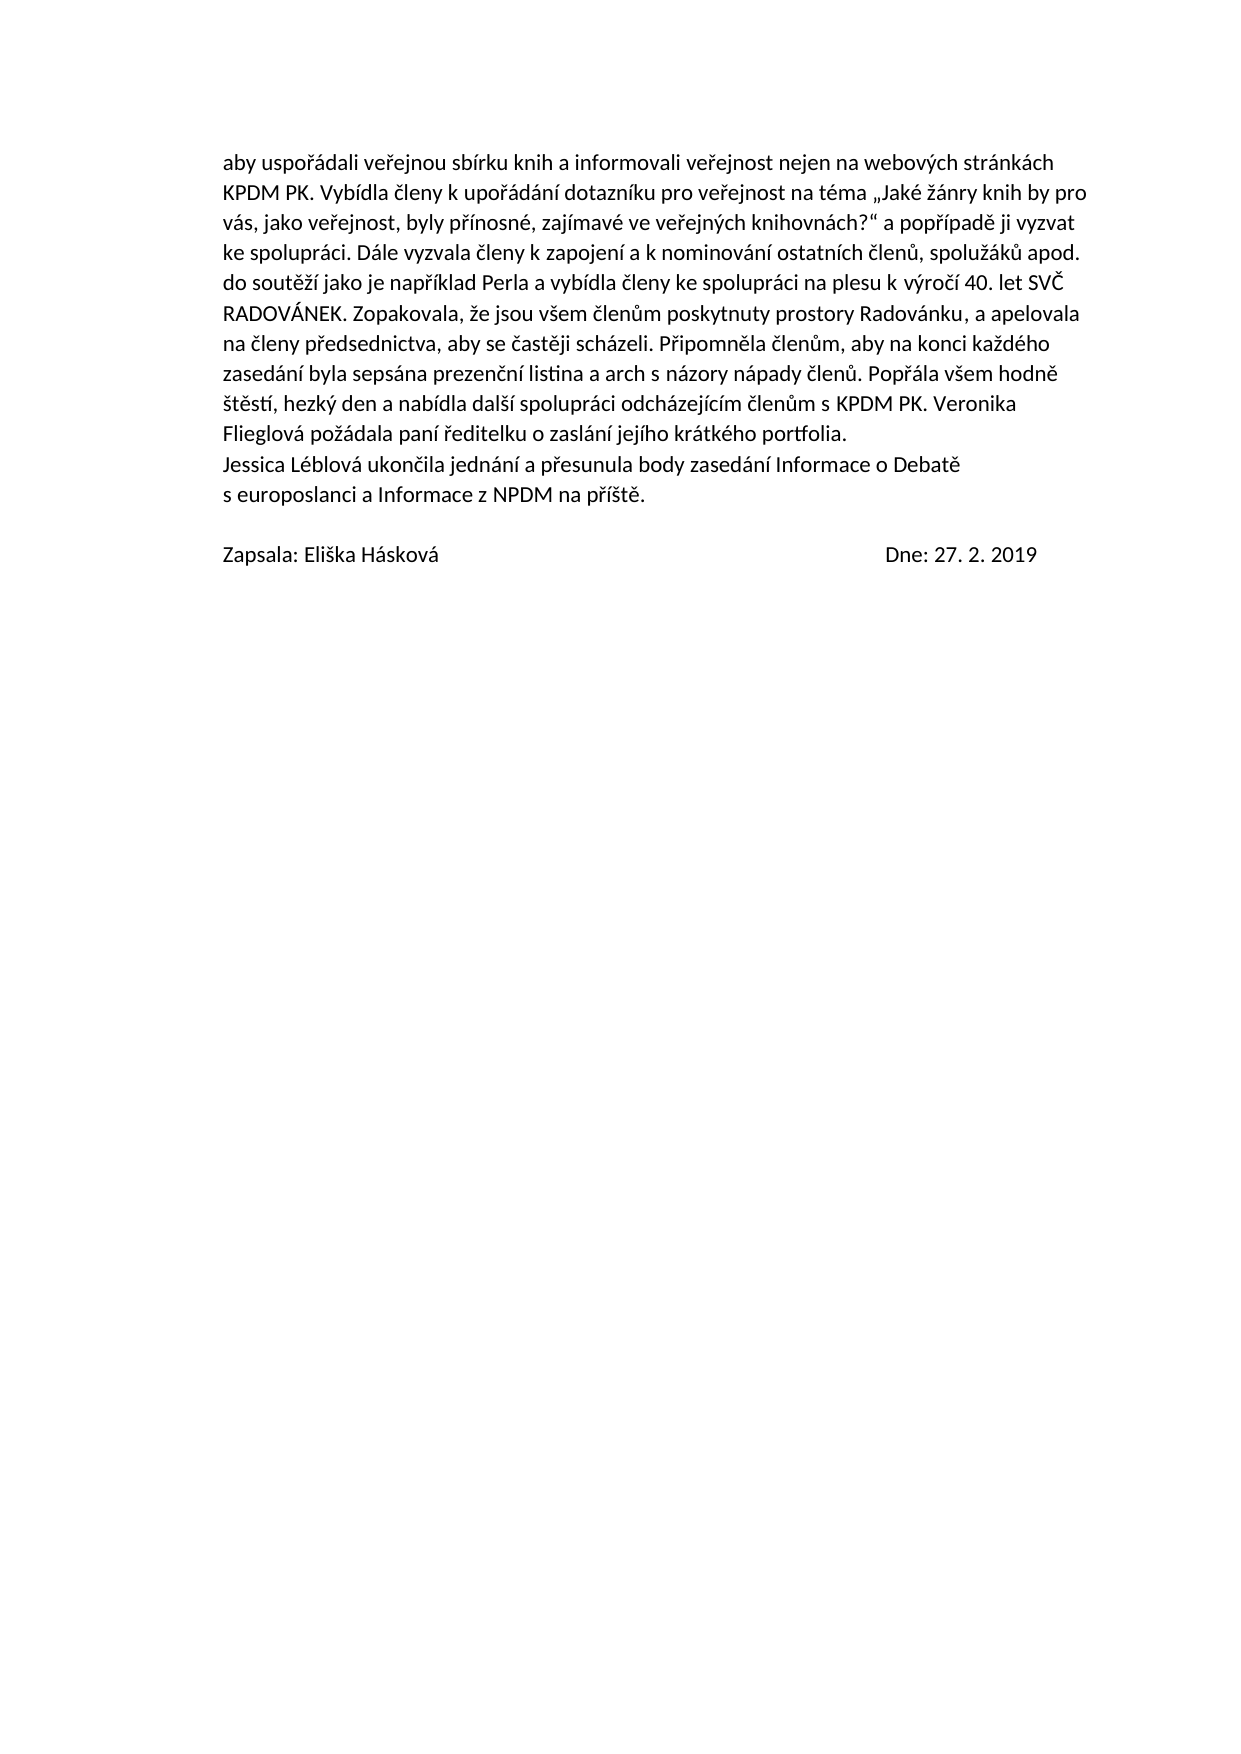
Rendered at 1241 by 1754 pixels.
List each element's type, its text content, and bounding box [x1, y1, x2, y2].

list Zapsala: Eliška Hásková Dne: 27. 2. 2019 [223, 540, 1093, 568]
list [185, 148, 1093, 447]
list Jessica Léblová ukončila jednání a přesunula body zasedání Informace o Debatě s europoslanci a Informace z NPDM na příště. [223, 450, 1093, 508]
